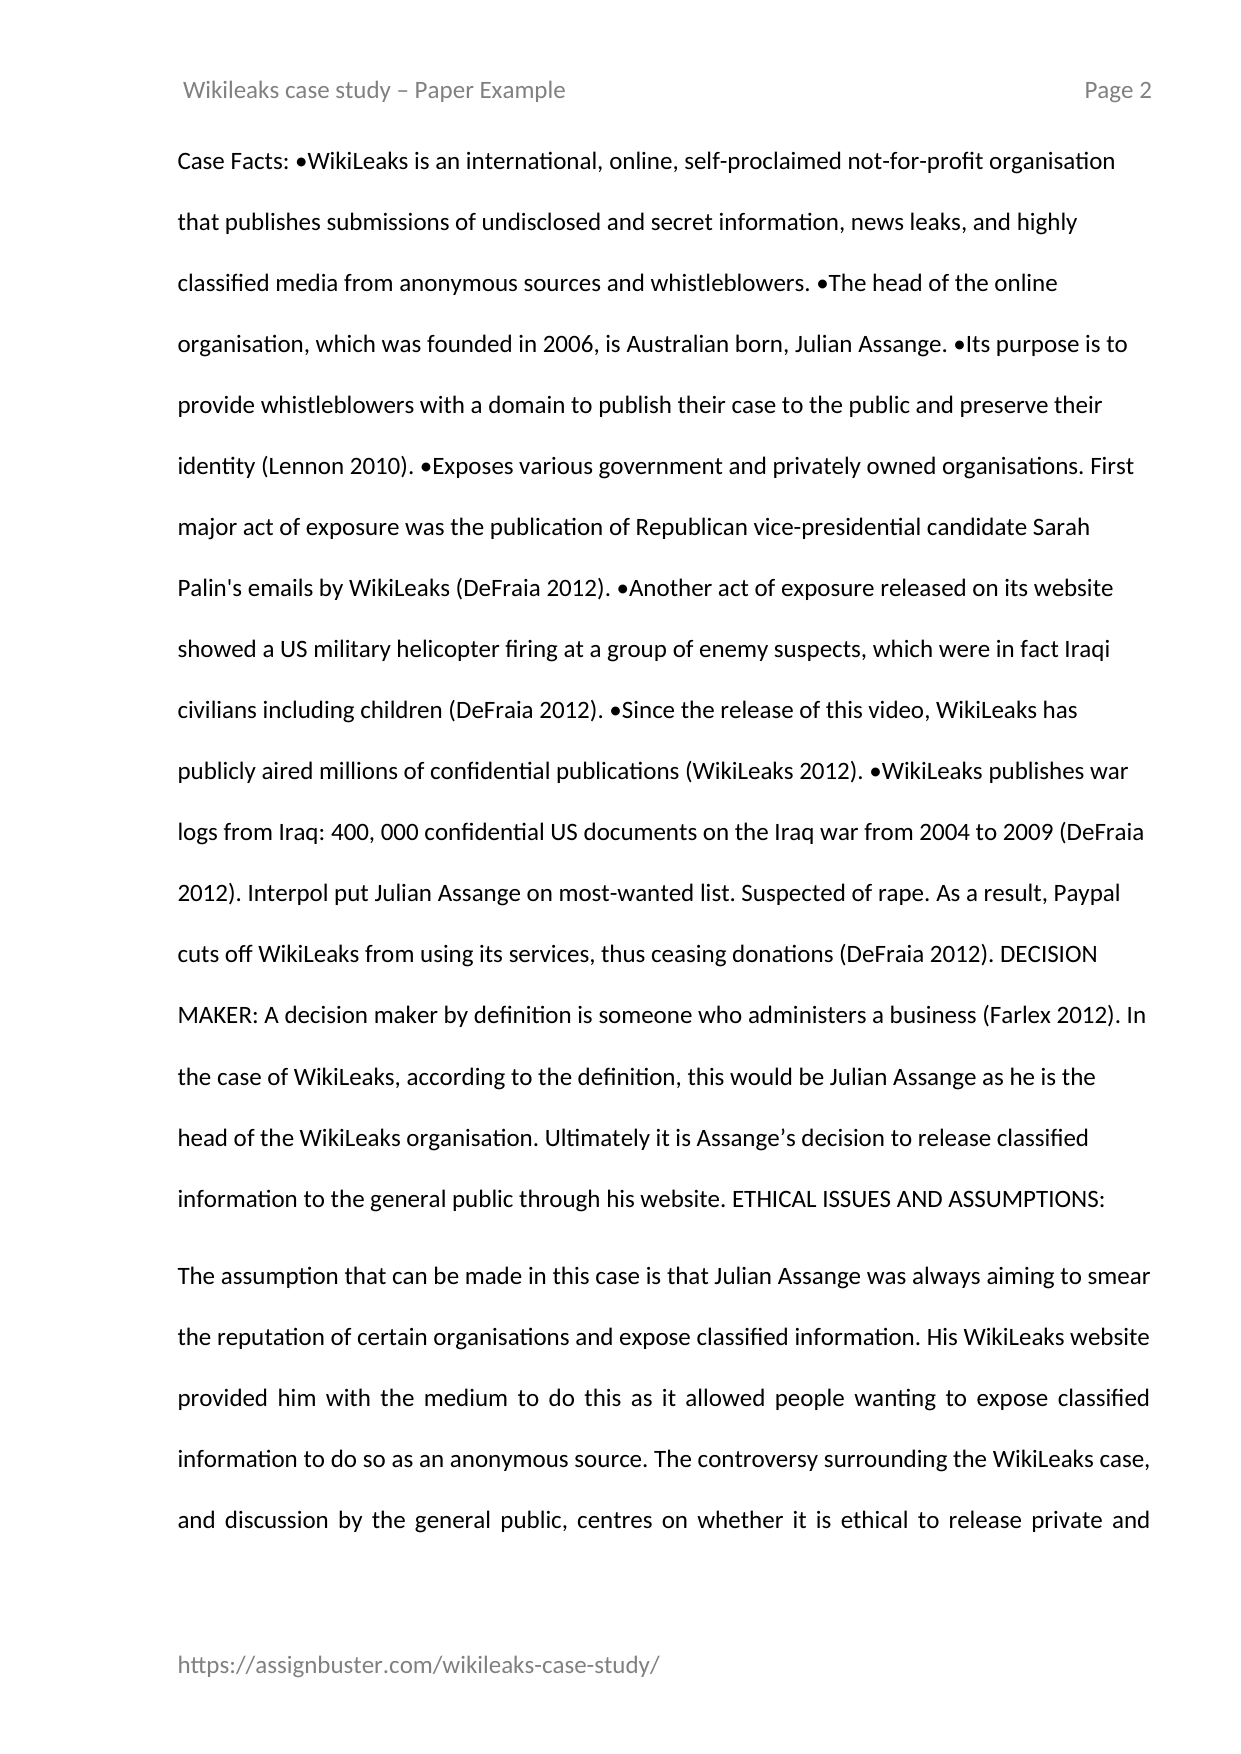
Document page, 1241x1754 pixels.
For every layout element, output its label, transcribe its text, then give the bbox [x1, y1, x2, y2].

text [177, 1260, 1152, 1535]
text Case Facts: •WikiLeaks is an international, online, self-proclaimed not-for-profit organisation that publishes submissions of undisclosed and secret information, news leaks, and highly classified media from anonymous sources and whistleblowers. •The head of the online organisation, which was founded in 2006, is Australian born, Julian Assange. •Its purpose is to provide whistleblowers with a domain to publish their case to the public and preserve their identity (Lennon 2010). •Exposes various government and privately owned organisations. First major act of exposure was the publication of Republican vice-presidential candidate Sarah Palin's emails by WikiLeaks (DeFraia 2012). •Another act of exposure released on its website showed a US military helicopter firing at a group of enemy suspects, which were in fact Iraqi civilians including children (DeFraia 2012). •Since the release of this video, WikiLeaks has publicly aired millions of confidential publications (WikiLeaks 2012). •WikiLeaks publishes war logs from Iraq: 400, 000 confidential US documents on the Iraq war from 2004 to 2009 (DeFraia 2012). Interpol put Julian Assange on most-wanted list. Suspected of rape. As a result, Paypal cuts off WikiLeaks from using its services, thus ceasing donations (DeFraia 2012). DECISION MAKER: A decision maker by definition is someone who administers a business (Farlex 2012). In the case of WikiLeaks, according to the definition, this would be Julian Assange as he is the head of the WikiLeaks organisation. Ultimately it is Assange’s decision to release classified information to the general public through his website. ETHICAL ISSUES AND ASSUMPTIONS: [177, 145, 1152, 1213]
